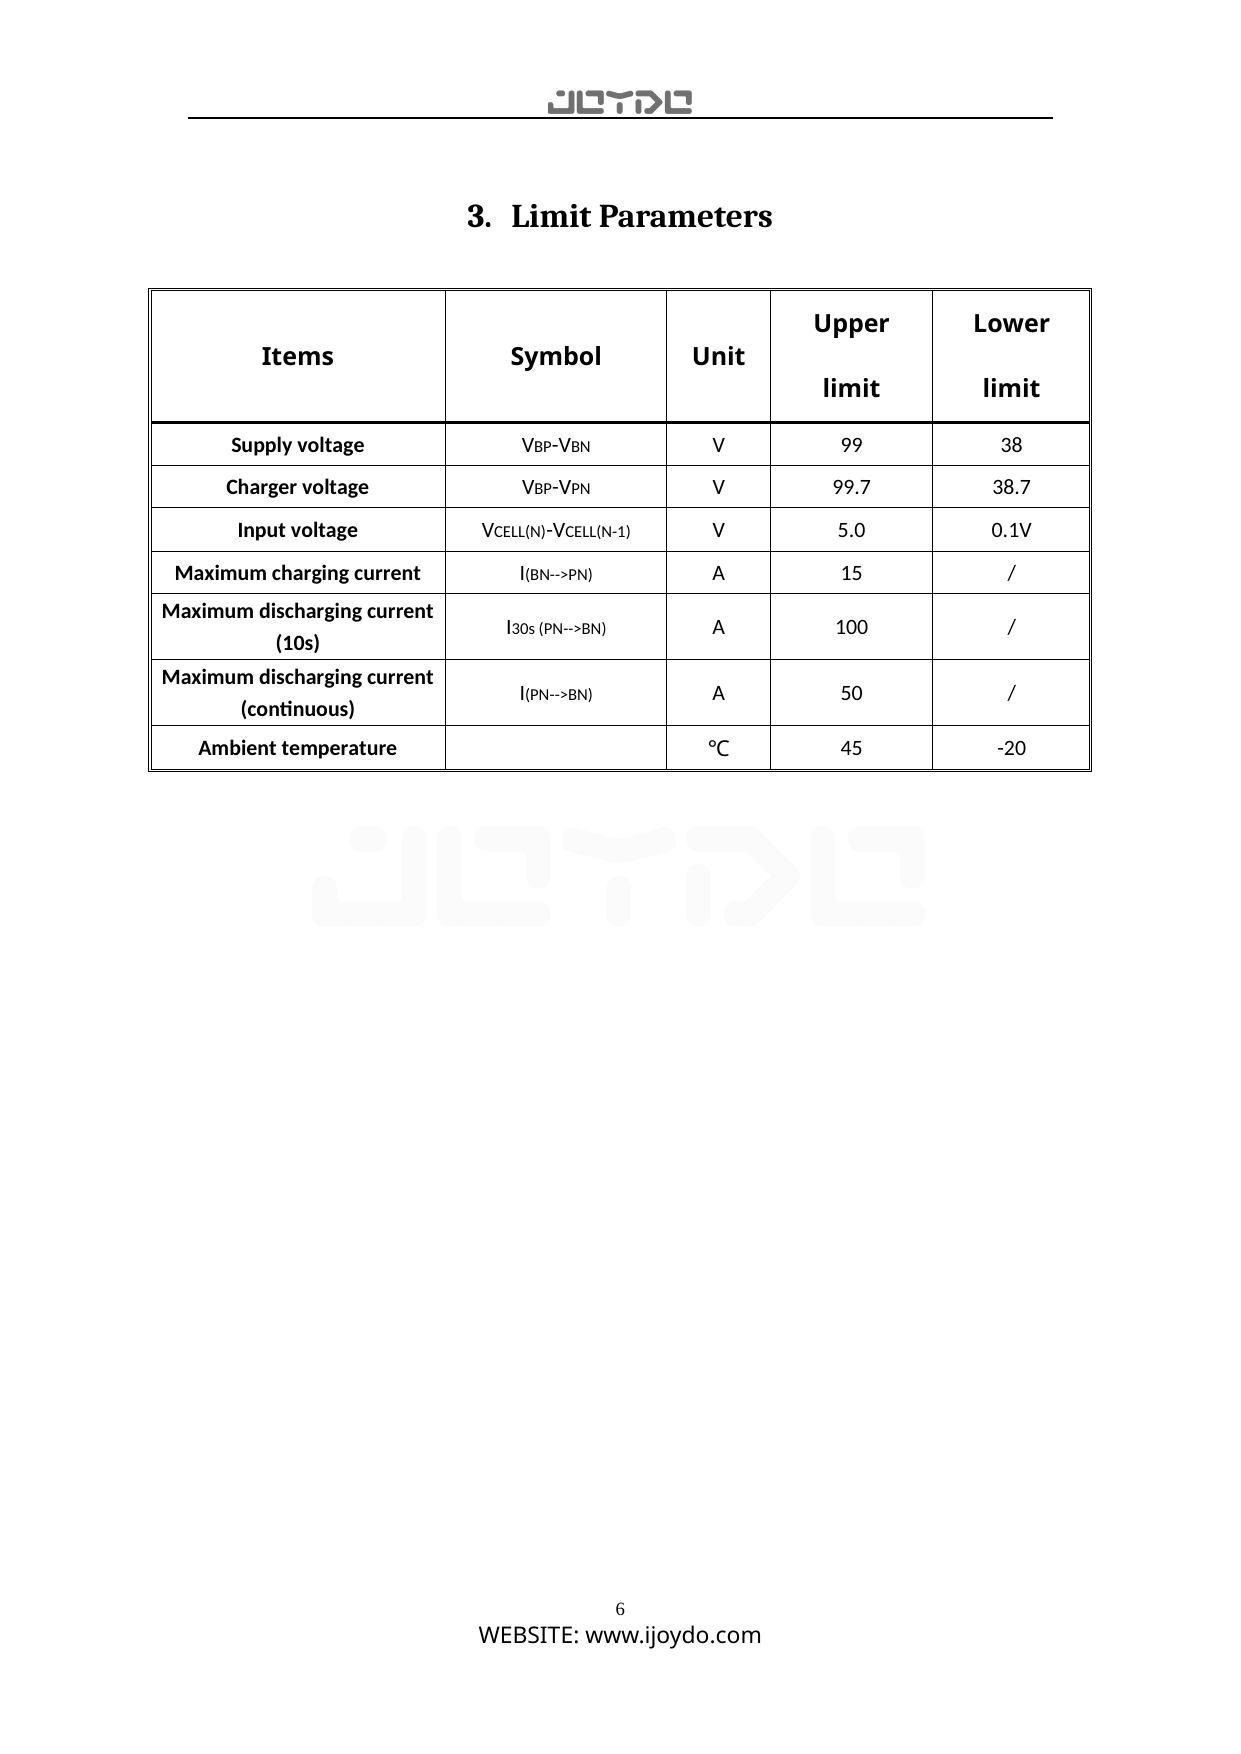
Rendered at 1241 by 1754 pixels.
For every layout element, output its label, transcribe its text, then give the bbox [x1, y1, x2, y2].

table_cell V [667, 424, 770, 465]
table_cell A [667, 660, 770, 725]
table_cell Maximum discharging current (continuous) [152, 660, 445, 725]
table_cell 38.7 [933, 466, 1089, 507]
title Limit Parameters [187, 184, 1053, 249]
table_cell 5.0 [771, 508, 932, 551]
table_cell Maximum charging current [152, 552, 445, 593]
picture [547, 88, 693, 116]
table_cell Input voltage [152, 508, 445, 551]
table_cell / [933, 660, 1089, 725]
table_cell 99 [771, 424, 932, 465]
table_cell ℃ [667, 726, 770, 769]
table_cell 15 [771, 552, 932, 593]
table_cell V [667, 466, 770, 507]
table_cell 50 [771, 660, 932, 725]
table_cell 38 [933, 424, 1089, 465]
table_cell A [667, 552, 770, 593]
table_cell I(BN-->PN) [446, 552, 666, 593]
table_cell A [667, 594, 770, 659]
table_header Symbol [446, 291, 666, 421]
table_header Upper limit [771, 291, 932, 421]
table_cell V [667, 508, 770, 551]
table_header Lower limit [933, 291, 1089, 421]
table_cell 45 [771, 726, 932, 769]
table_header Unit [667, 291, 770, 421]
table_header Items [152, 291, 445, 421]
table_cell VBP-VBN [446, 424, 666, 465]
table_cell / [933, 594, 1089, 659]
table_cell Supply voltage [152, 424, 445, 465]
table_cell I(PN-->BN) [446, 660, 666, 725]
table_cell [446, 726, 666, 769]
table_cell VCELL(N)-VCELL(N-1) [446, 508, 666, 551]
table_cell -20 [933, 726, 1089, 769]
table_cell 100 [771, 594, 932, 659]
table_cell I30s (PN-->BN) [446, 594, 666, 659]
table_cell Ambient temperature [152, 726, 445, 769]
table_cell 0.1V [933, 508, 1089, 551]
table_cell VBP-VPN [446, 466, 666, 507]
table_cell Maximum discharging current (10s) [152, 594, 445, 659]
table_cell 99.7 [771, 466, 932, 507]
table_cell / [933, 552, 1089, 593]
table_cell Charger voltage [152, 466, 445, 507]
